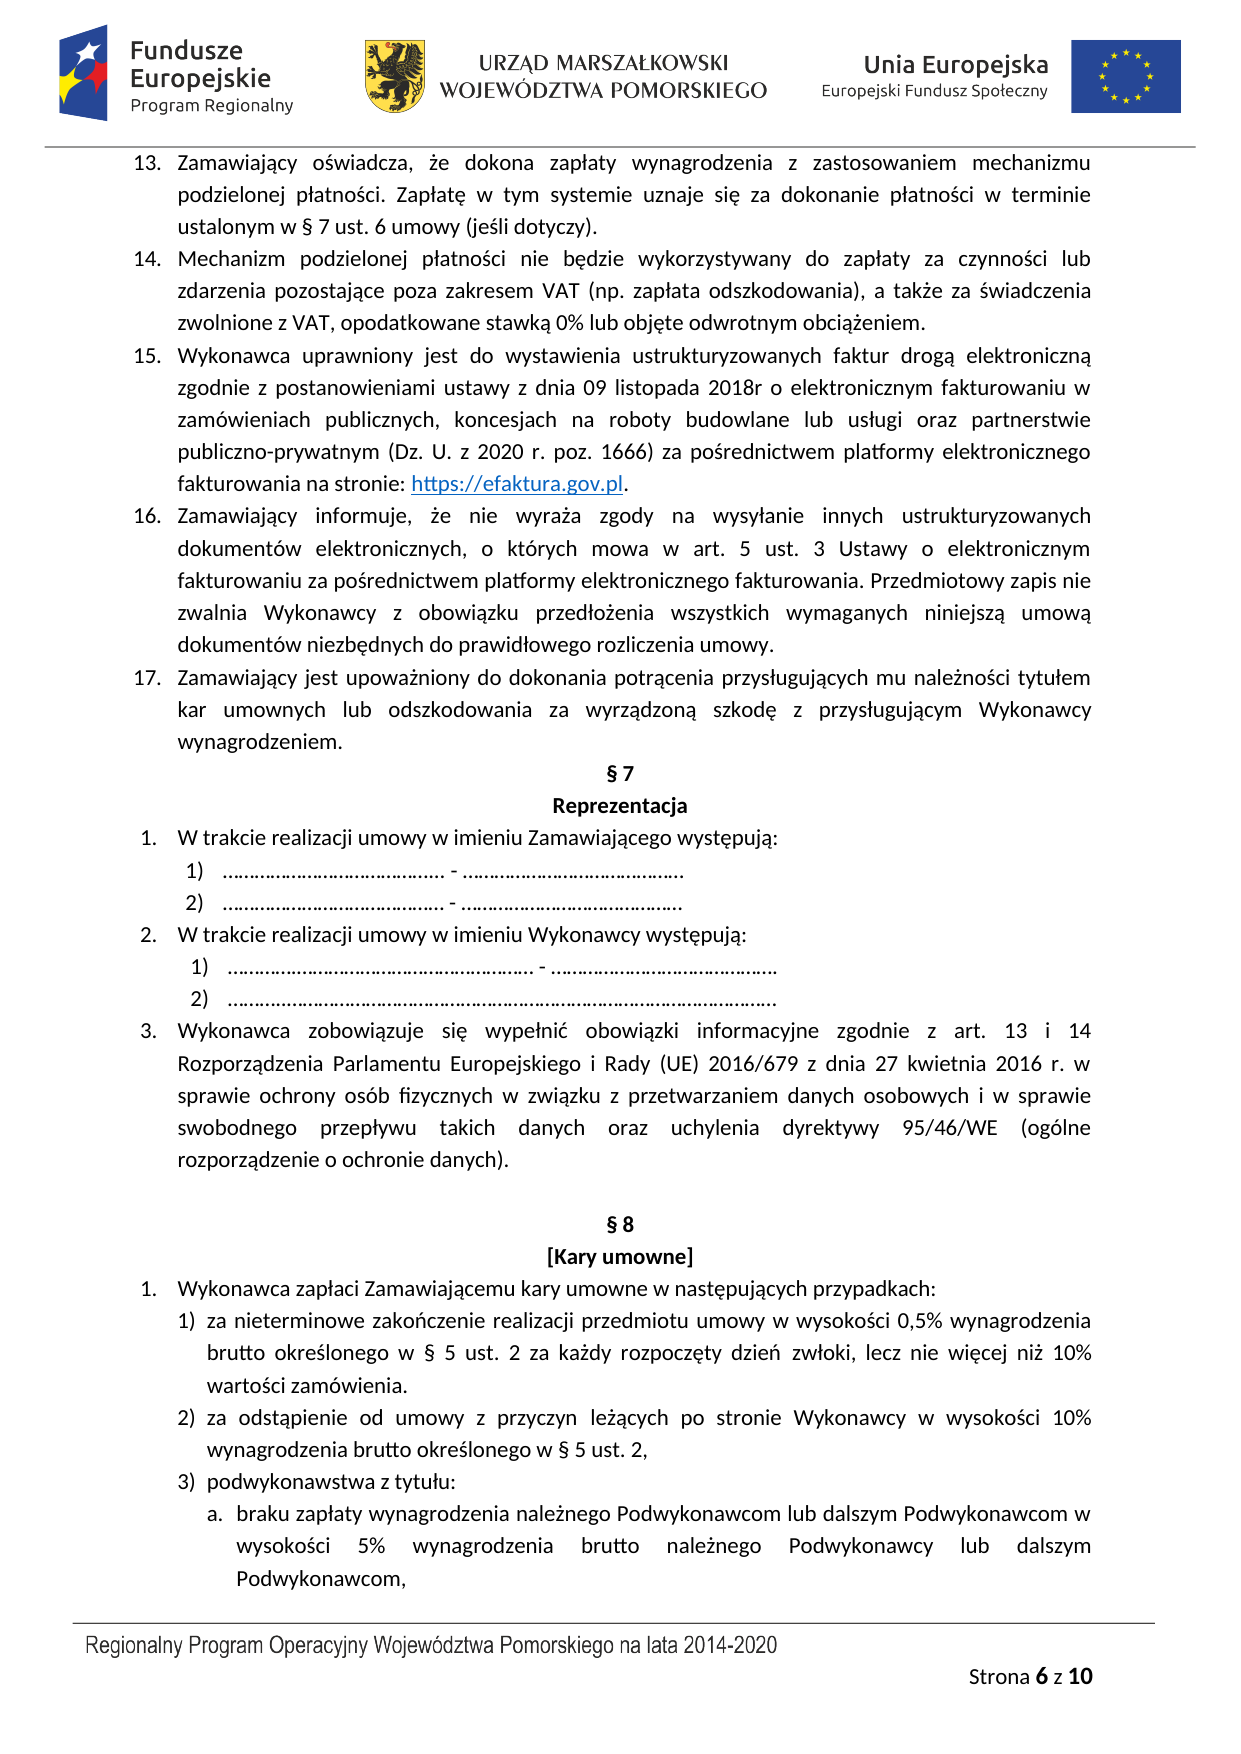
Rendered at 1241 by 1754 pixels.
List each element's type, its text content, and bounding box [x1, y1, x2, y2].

text Reprezentacja [148, 791, 1093, 819]
list podwykonawstwa z tytułu: [177, 1467, 1093, 1495]
text a. braku zapłaty wynagrodzenia należnego Podwykonawcom lub dalszym Podwykonawcom w wysokości 5% wynagrodzenia brutto należnego Podwykonawcy lub dalszym Podwykonawcom, [207, 1499, 1093, 1592]
list Zamawiający informuje, że nie wyraża zgody na wysyłanie innych ustrukturyzowanych dokumentów elektronicznych, o których mowa w art. 5 ust. 3 Ustawy o elektronicznym fakturowaniu za pośrednictwem platformy elektronicznego fakturowania. Przedmiotowy zapis nie zwalnia Wykonawcy z obowiązku przedłożenia wszystkich wymaganych niniejszą umową dokumentów niezbędnych do prawidłowego rozliczenia umowy. [133, 502, 1093, 658]
list Wykonawca uprawniony jest do wystawienia ustrukturyzowanych faktur drogą elektroniczną zgodnie z postanowieniami ustawy z dnia 09 listopada 2018r o elektronicznym fakturowaniu w zamówieniach publicznych, koncesjach na roboty budowlane lub usługi oraz partnerstwie publiczno-prywatnym (Dz. U. z 2020 r. poz. 1666) za pośrednictwem platformy elektronicznego fakturowania na stronie: https://efaktura.gov.pl. [133, 341, 1093, 497]
list za odstąpienie od umowy z przyczyn leżących po stronie Wykonawcy w wysokości 10% wynagrodzenia brutto określonego w § 5 ust. 2, [177, 1403, 1093, 1463]
text § 8 [148, 1210, 1093, 1238]
list …………………………………... - …………………………………… [185, 856, 1093, 884]
list Wykonawca zapłaci Zamawiającemu kary umowne w następujących przypadkach: [140, 1274, 1093, 1302]
picture [44, 24, 1196, 148]
list ………….……………………………………… - ……………………………………. [190, 952, 1093, 980]
list Mechanizm podzielonej płatności nie będzie wykorzystywany do zapłaty za czynności lub zdarzenia pozostające poza zakresem VAT (np. zapłata odszkodowania), a także za świadczenia zwolnione z VAT, opodatkowane stawką 0% lub objęte odwrotnym obciążeniem. [133, 244, 1093, 337]
text § 7 [148, 759, 1093, 787]
list W trakcie realizacji umowy w imieniu Zamawiającego występują: [140, 823, 1093, 852]
list Wykonawca zobowiązuje się wypełnić obowiązki informacyjne zgodnie z art. 13 i 14 Rozporządzenia Parlamentu Europejskiego i Rady (UE) 2016/679 z dnia 27 kwietnia 2016 r. w sprawie ochrony osób fizycznych w związku z przetwarzaniem danych osobowych i w sprawie swobodnego przepływu takich danych oraz uchylenia dyrektywy 95/46/WE (ogólne rozporządzenie o ochronie danych). [140, 1017, 1093, 1173]
list Zamawiający jest upoważniony do dokonania potrącenia przysługujących mu należności tytułem kar umownych lub odszkodowania za wyrządzoną szkodę z przysługującym Wykonawcy wynagrodzeniem. [133, 663, 1093, 755]
text [Kary umowne] [148, 1242, 1093, 1270]
list W trakcie realizacji umowy w imieniu Wykonawcy występują: [140, 920, 1093, 948]
list …………………………………… - …………………………………… [185, 888, 1093, 916]
list Zamawiający oświadcza, że dokona zapłaty wynagrodzenia z zastosowaniem mechanizmu podzielonej płatności. Zapłatę w tym systemie uznaje się za dokonanie płatności w terminie ustalonym w § 7 ust. 6 umowy (jeśli dotyczy). [133, 148, 1093, 240]
list za nieterminowe zakończenie realizacji przedmiotu umowy w wysokości 0,5% wynagrodzenia brutto określonego w § 5 ust. 2 za każdy rozpoczęty dzień zwłoki, lecz nie więcej niż 10% wartości zamówienia. [177, 1306, 1093, 1399]
picture [72, 1622, 1155, 1658]
list ………..………………………………………………………………………………… [190, 984, 1093, 1012]
